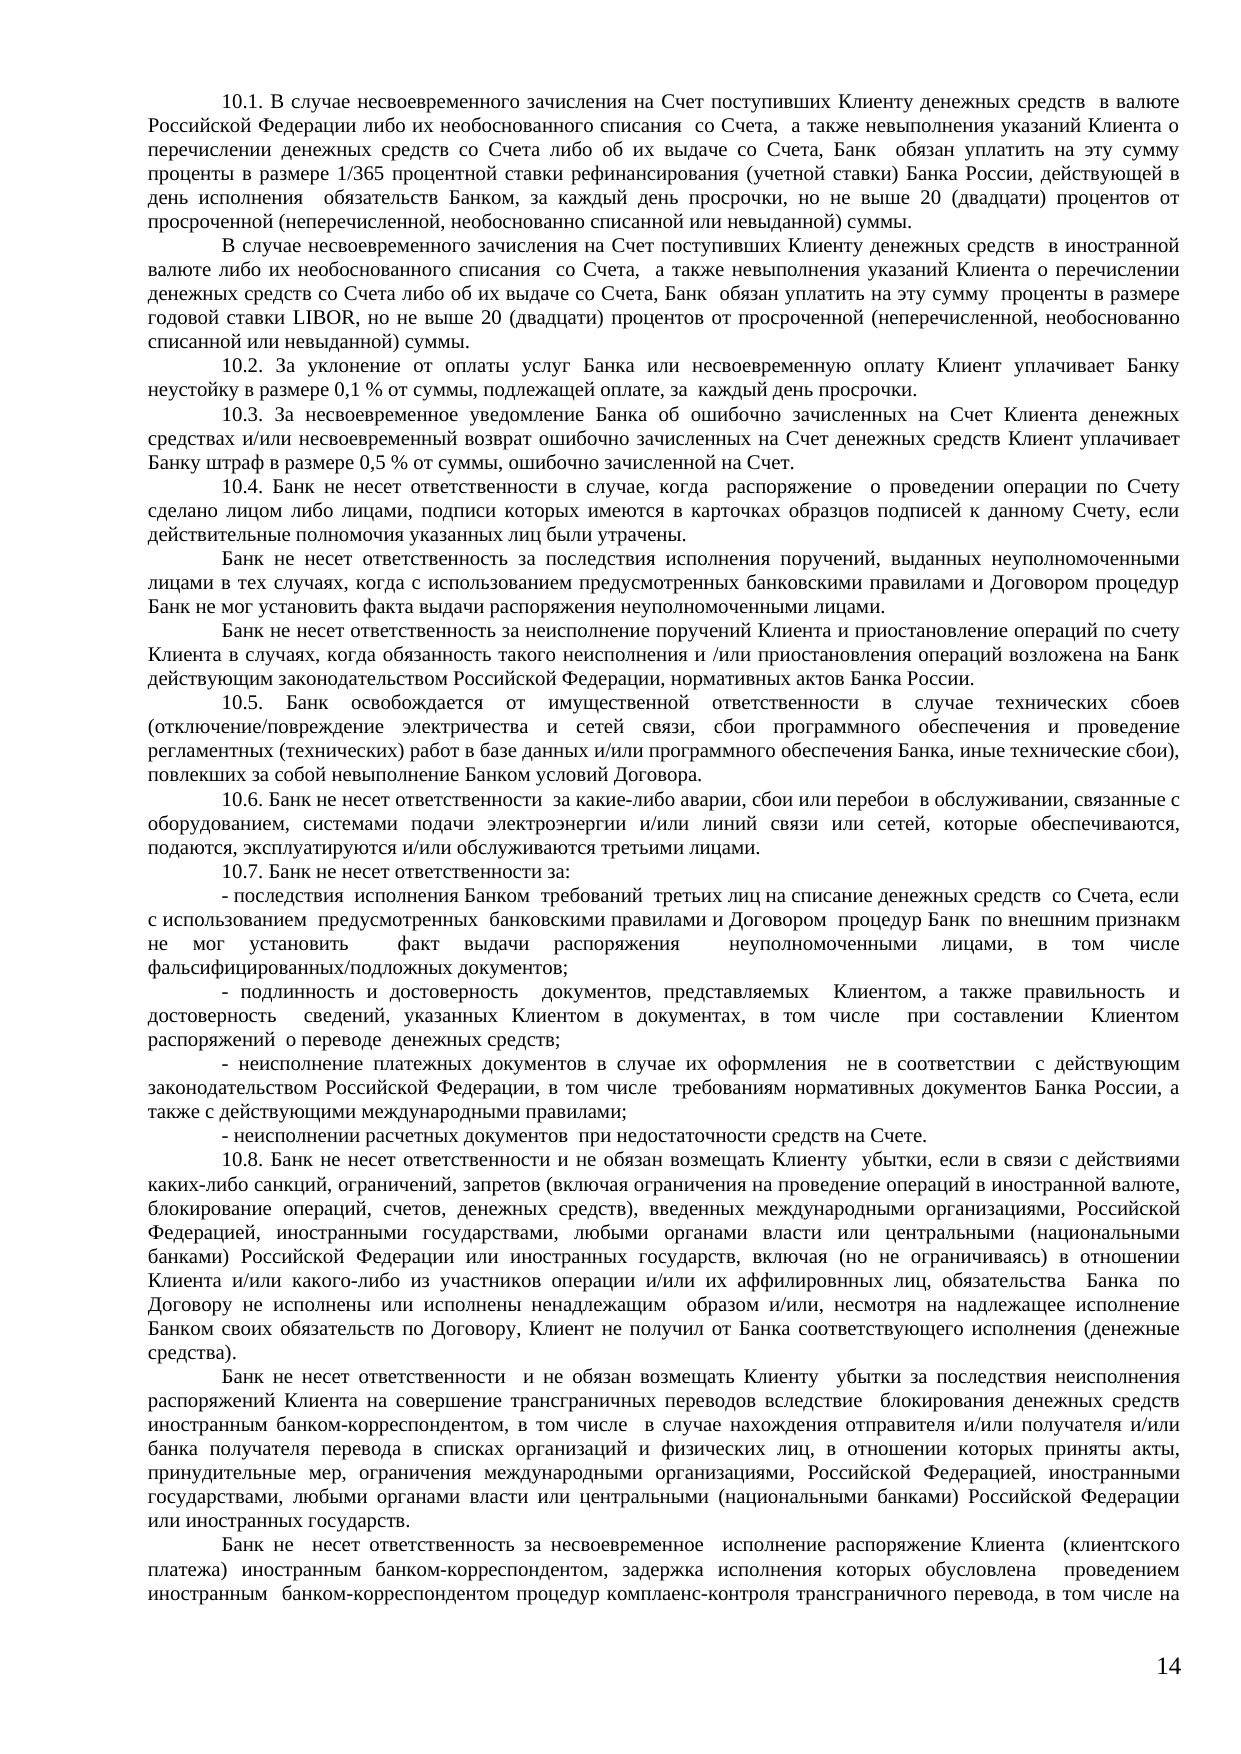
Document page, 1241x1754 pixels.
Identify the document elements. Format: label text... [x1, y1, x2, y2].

text - последствия исполнения Банком требований третьих лиц на списание денежных средств со Счета, если с использованием предусмотренных банковскими правилами и Договором процедур Банк по внешним признакм не мог установить факт выдачи распоряжения неуполномоченными лицами, в том числе фальсифицированных/подложных документов; [148, 883, 1181, 979]
text 10.2. За уклонение от оплаты услуг Банка или несвоевременную оплату Клиент уплачивает Банку неустойку в размере 0,1 % от суммы, подлежащей оплате, за каждый день просрочки. [148, 353, 1181, 401]
text 10.7. Банк не несет ответственности за: [148, 859, 1181, 883]
text 10.3. За несвоевременное уведомление Банка об ошибочно зачисленных на Счет Клиента денежных средствах и/или несвоевременный возврат ошибочно зачисленных на Счет денежных средств Клиент уплачивает Банку штраф в размере 0,5 % от суммы, ошибочно зачисленной на Счет. [148, 401, 1181, 474]
text Банк не несет ответственности и не обязан возмещать Клиенту убытки за последствия неисполнения распоряжений Клиента на совершение трансграничных переводов вследствие блокирования денежных средств иностранным банком-корреспондентом, в том числе в случае нахождения отправителя и/или получателя и/или банка получателя перевода в списках организаций и физических лиц, в отношении которых приняты акты, принудительные мер, ограничения международными организациями, Российской Федерацией, иностранными государствами, любыми органами власти или центральными (национальными банками) Российской Федерации или иностранных государств. [148, 1364, 1181, 1532]
text - неисполнении расчетных документов при недостаточности средств на Счете. [148, 1123, 1181, 1147]
text 10.8. Банк не несет ответственности и не обязан возмещать Клиенту убытки, если в связи с действиями каких-либо санкций, ограничений, запретов (включая ограничения на проведение операций в иностранной валюте, блокирование операций, счетов, денежных средств), введенных международными организациями, Российской Федерацией, иностранными государствами, любыми органами власти или центральными (национальными банками) Российской Федерации или иностранных государств, включая (но не ограничиваясь) в отношении Клиента и/или какого-либо из участников операции и/или их аффилировнных лиц, обязательства Банка по Договору не исполнены или исполнены ненадлежащим образом и/или, несмотря на надлежащее исполнение Банком своих обязательств по Договору, Клиент не получил от Банка соответствующего исполнения (денежные средства). [148, 1147, 1181, 1364]
text Банк не несет ответственность за неисполнение поручений Клиента и приостановление операций по счету Клиента в случаях, когда обязанность такого неисполнения и /или приостановления операций возложена на Банк действующим законодательством Российской Федерации, нормативных актов Банка России. [148, 618, 1181, 690]
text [148, 1532, 1181, 1604]
text 10.4. Банк не несет ответственности в случае, когда распоряжение о проведении операции по Счету сделано лицом либо лицами, подписи которых имеются в карточках образцов подписей к данному Счету, если действительные полномочия указанных лиц были утрачены. [148, 474, 1181, 546]
text 10.6. Банк не несет ответственности за какие-либо аварии, сбои или перебои в обслуживании, связанные с оборудованием, системами подачи электроэнергии и/или линий связи или сетей, которые обеспечиваются, подаются, эксплуатируются и/или обслуживаются третьими лицами. [148, 786, 1181, 859]
text Банк не несет ответственность за последствия исполнения поручений, выданных неуполномоченными лицами в тех случаях, когда с использованием предусмотренных банковскими правилами и Договором процедур Банк не мог установить факта выдачи распоряжения неуполномоченными лицами. [148, 546, 1181, 618]
text - подлинность и достоверность документов, представляемых Клиентом, а также правильность и достоверность сведений, указанных Клиентом в документах, в том числе при составлении Клиентом распоряжений о переводе денежных средств; [148, 979, 1181, 1051]
text 10.5. Банк освобождается от имущественной ответственности в случае технических сбоев (отключение/повреждение электричества и сетей связи, сбои программного обеспечения и проведение регламентных (технических) работ в базе данных и/или программного обеспечения Банка, иные технические сбои), повлекших за собой невыполнение Банком условий Договора. [148, 690, 1181, 786]
text - неисполнение платежных документов в случае их оформления не в соответствии с действующим законодательством Российской Федерации, в том числе требованиям нормативных документов Банка России, а также с действующими международными правилами; [148, 1051, 1181, 1123]
text В случае несвоевременного зачисления на Счет поступивших Клиенту денежных средств в иностранной валюте либо их необоснованного списания со Счета, а также невыполнения указаний Клиента о перечислении денежных средств со Счета либо об их выдаче со Счета, Банк обязан уплатить на эту сумму проценты в размере годовой ставки LIBOR, но не выше 20 (двадцати) процентов от просроченной (неперечисленной, необоснованно списанной или невыданной) суммы. [148, 233, 1181, 353]
text 10.1. В случае несвоевременного зачисления на Счет поступивших Клиенту денежных средств в валюте Российской Федерации либо их необоснованного списания со Счета, а также невыполнения указаний Клиента о перечислении денежных средств со Счета либо об их выдаче со Счета, Банк обязан уплатить на эту сумму проценты в размере 1/365 процентной ставки рефинансирования (учетной ставки) Банка России, действующей в день исполнения обязательств Банком, за каждый день просрочки, но не выше 20 (двадцати) процентов от просроченной (неперечисленной, необоснованно списанной или невыданной) суммы. [148, 89, 1181, 233]
